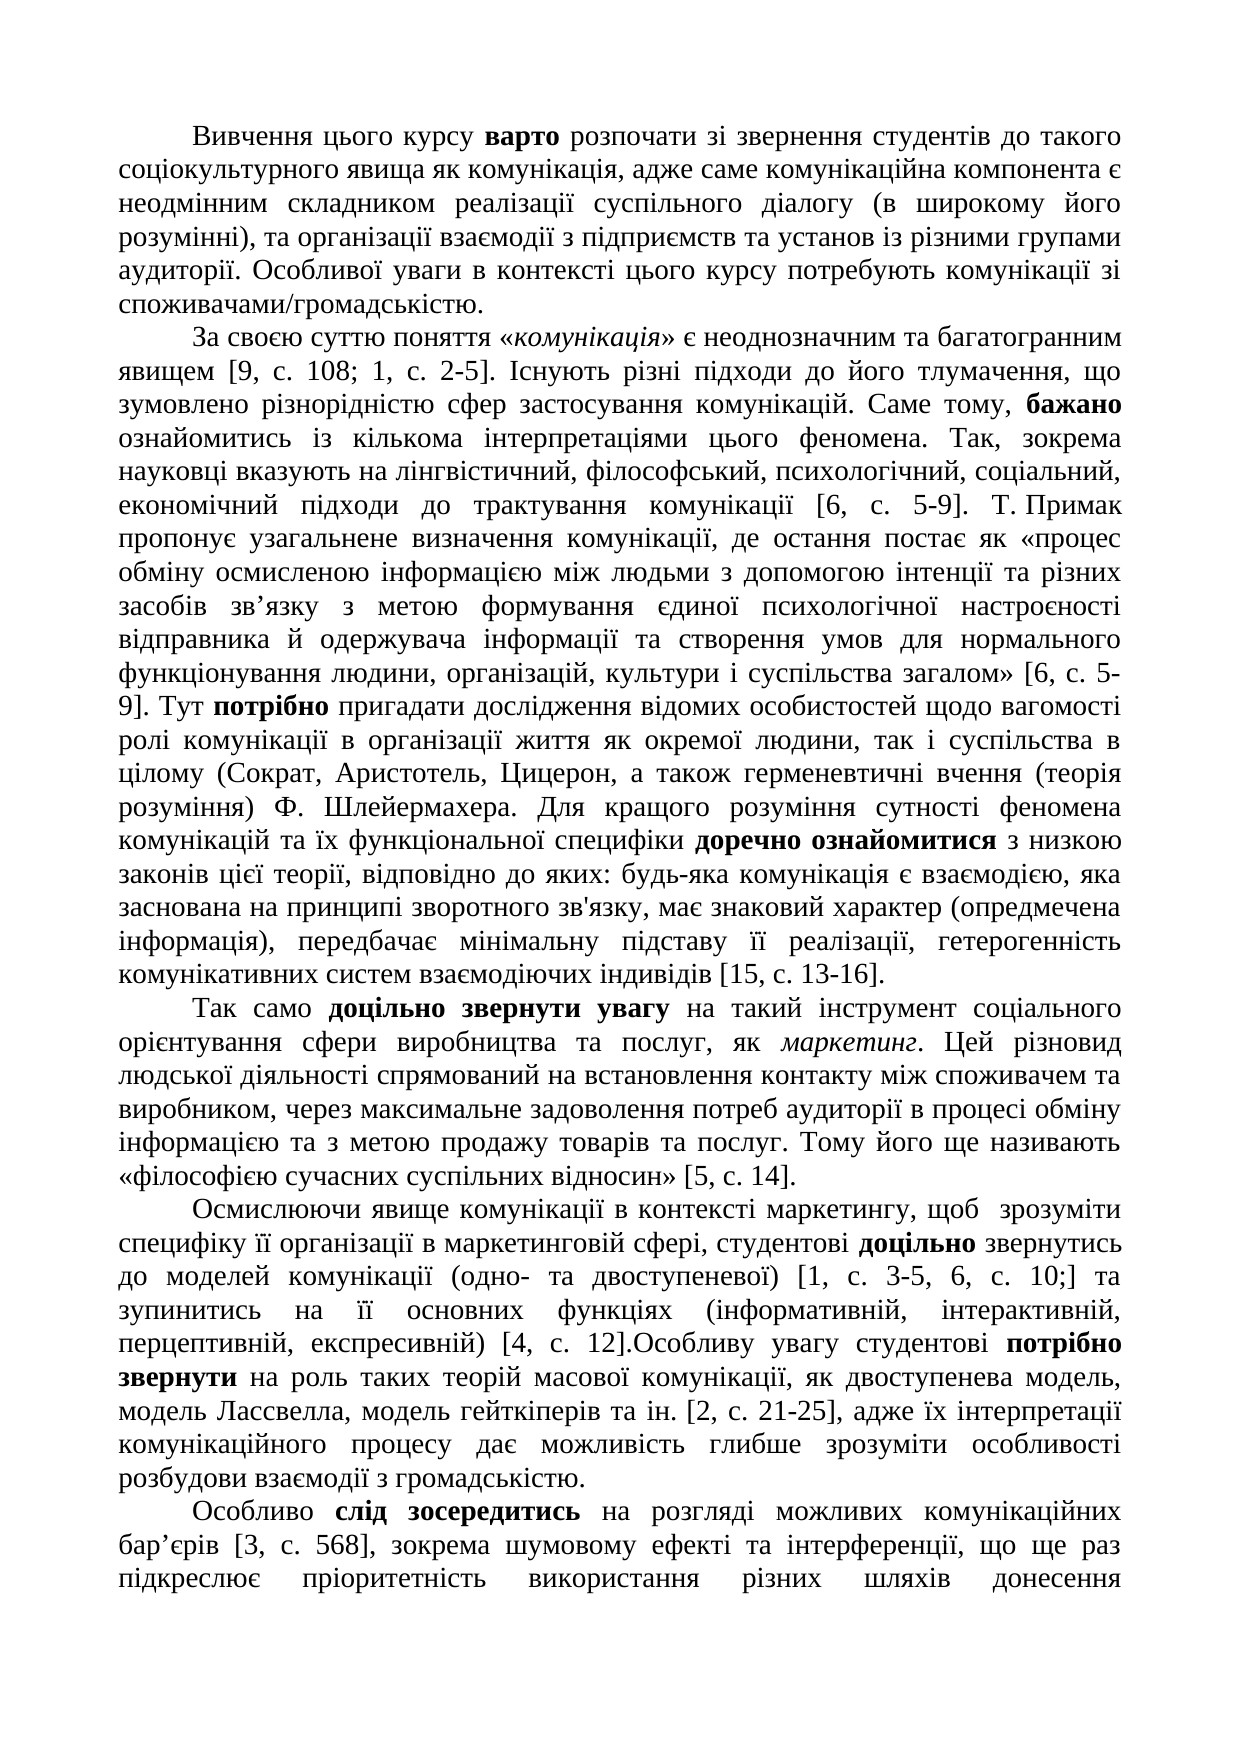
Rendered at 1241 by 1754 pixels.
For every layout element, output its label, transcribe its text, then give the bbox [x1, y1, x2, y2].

text За своєю суттю поняття «комунікація» є неоднозначним та багатогранним явищем [9, с. 108; 1, с. 2-5]. Існують різні підходи до його тлумачення, що зумовлено різнорідністю сфер застосування комунікацій. Саме тому, бажано ознайомитись із кількома інтерпретаціями цього феномена. Так, зокрема науковці вказують на лінгвістичний, філософський, психологічний, соціальний, економічний підходи до трактування комунікації [6, с. 5-9]. Т. Примак пропонує узагальнене визначення комунікації, де остання постає як «процес обміну осмисленою інформацією між людьми з допомогою інтенції та різних засобів зв’язку з метою формування єдиної психологічної настроєності відправника й одержувача інформації та створення умов для нормального функціонування людини, організацій, культури і суспільства загалом» [6, с. 5-9]. Тут потрібно пригадати дослідження відомих особистостей щодо вагомості ролі комунікації в організації життя як окремої людини, так і суспільства в цілому (Сократ, Аристотель, Цицерон, а також герменевтичні вчення (теорія розуміння) Ф. Шлейермахера. Для кращого розуміння сутності феномена комунікацій та їх функціональної специфіки доречно ознайомитися з низкою законів цієї теорії, відповідно до яких: будь-яка комунікація є взаємодією, яка заснована на принципі зворотного зв'язку, має знаковий характер (опредмечена інформація), передбачає мінімальну підставу її реалізації, гетерогенність комунікативних систем взаємодіючих індивідів [15, с. 13-16]. [118, 319, 1122, 990]
text Осмислюючи явище комунікації в контексті маркетингу, щоб зрозуміти специфіку її організації в маркетинговій сфері, студентові доцільно звернутись до моделей комунікації (одно- та двоступеневої) [1, с. 3-5, 6, с. 10;] та зупинитись на її основних функціях (інформативній, інтерактивній, перцептивній, експресивній) [4, с. 12].Особливу увагу студентові потрібно звернути на роль таких теорій масової комунікації, як двоступенева модель, модель Лассвелла, модель гейткіперів та ін. [2, с. 21-25], адже їх інтерпретації комунікаційного процесу дає можливість глибше зрозуміти особливості розбудови взаємодії з громадськістю. [118, 1191, 1122, 1493]
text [118, 1493, 1122, 1594]
text Вивчення цього курсу варто розпочати зі звернення студентів до такого соціокультурного явища як комунікація, адже саме комунікаційна компонента є неодмінним складником реалізації суспільного діалогу (в широкому його розумінні), та організації взаємодії з підприємств та установ із різними групами аудиторії. Особливої уваги в контексті цього курсу потребують комунікації зі споживачами/громадськістю. [118, 118, 1122, 319]
text Так само доцільно звернути увагу на такий інструмент соціального орієнтування сфери виробництва та послуг, як маркетинг. Цей різновид людської діяльності спрямований на встановлення контакту між споживачем та виробником, через максимальне задоволення потреб аудиторії в процесі обміну інформацією та з метою продажу товарів та послуг. Тому його ще називають «філософією сучасних суспільних відносин» [5, с. 14]. [118, 990, 1122, 1191]
